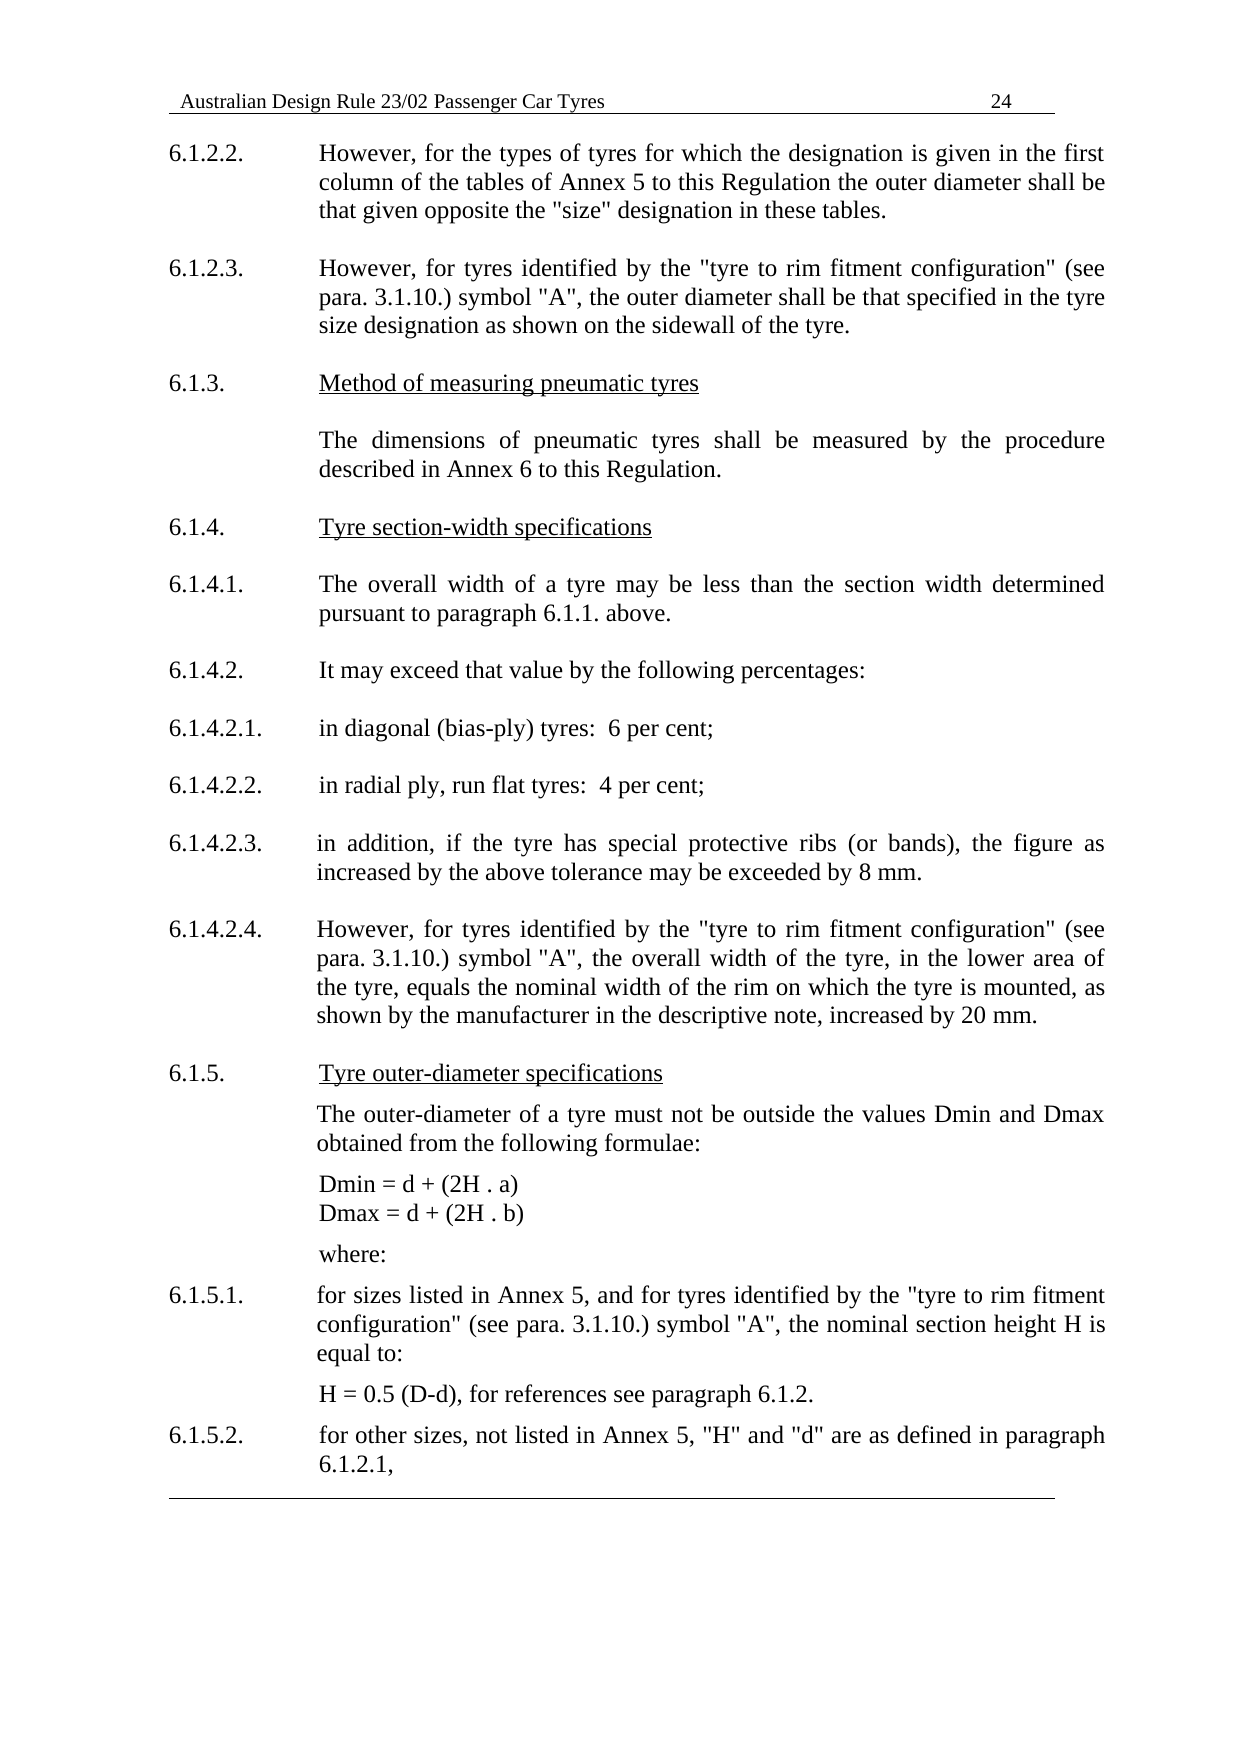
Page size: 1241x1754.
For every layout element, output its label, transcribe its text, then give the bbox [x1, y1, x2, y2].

text The outer-diameter of a tyre must not be outside the values Dmin and Dmax obtained from the following formulae: [316, 1099, 1106, 1157]
text 6.1.4.2.4. However, for tyres identified by the "tyre to rim fitment configuration" (see para. 3.1.10.) symbol "A", the overall width of the tyre, in the lower area of the tyre, equals the nominal width of the rim on which the tyre is mounted, as shown by the manufacturer in the descriptive note, increased by 20 mm. [169, 914, 1106, 1029]
text 6.1.5. Tyre outer-diameter specifications [169, 1058, 1106, 1087]
text 6.1.2.3. However, for tyres identified by the "tyre to rim fitment configuration" (see para. 3.1.10.) symbol "A", the outer diameter shall be that specified in the tyre size designation as shown on the sidewall of the tyre. [169, 253, 1106, 339]
text 6.1.5.2. for other sizes, not listed in Annex 5, "H" and "d" are as defined in paragraph 6.1.2.1, [169, 1420, 1106, 1478]
text 6.1.4.2.3. in addition, if the tyre has special protective ribs (or bands), the figure as increased by the above tolerance may be exceeded by 8 mm. [169, 828, 1106, 885]
text 6.1.5.1. for sizes listed in Annex 5, and for tyres identified by the "tyre to rim fitment configuration" (see para. 3.1.10.) symbol "A", the nominal section height H is equal to: [169, 1280, 1106, 1367]
text where: [244, 1239, 1106, 1268]
text 6.1.4.2.2. in radial ply, run flat tyres: 4 per cent; [169, 770, 1106, 799]
text The dimensions of pneumatic tyres shall be measured by the procedure described in Annex 6 to this Regulation. [319, 425, 1106, 483]
text 6.1.4.2. It may exceed that value by the following percentages: [169, 655, 1106, 684]
text 6.1.2.2. However, for the types of tyres for which the designation is given in the first column of the tables of Annex 5 to this Regulation the outer diameter shall be that given opposite the "size" designation in these tables. [169, 138, 1106, 224]
text 6.1.4.1. The overall width of a tyre may be less than the section width determined pursuant to paragraph 6.1.1. above. [169, 569, 1106, 627]
text 6.1.4. Tyre section-width specifications [169, 512, 1106, 540]
text Dmax = d + (2H . b) [244, 1198, 1106, 1227]
text Dmin = d + (2H . a) [244, 1169, 1106, 1198]
text H = 0.5 (D-d), for references see paragraph 6.1.2. [244, 1379, 1106, 1408]
text 6.1.3. Method of measuring pneumatic tyres [169, 368, 1106, 397]
text 6.1.4.2.1. in diagonal (bias-ply) tyres: 6 per cent; [169, 713, 1106, 742]
